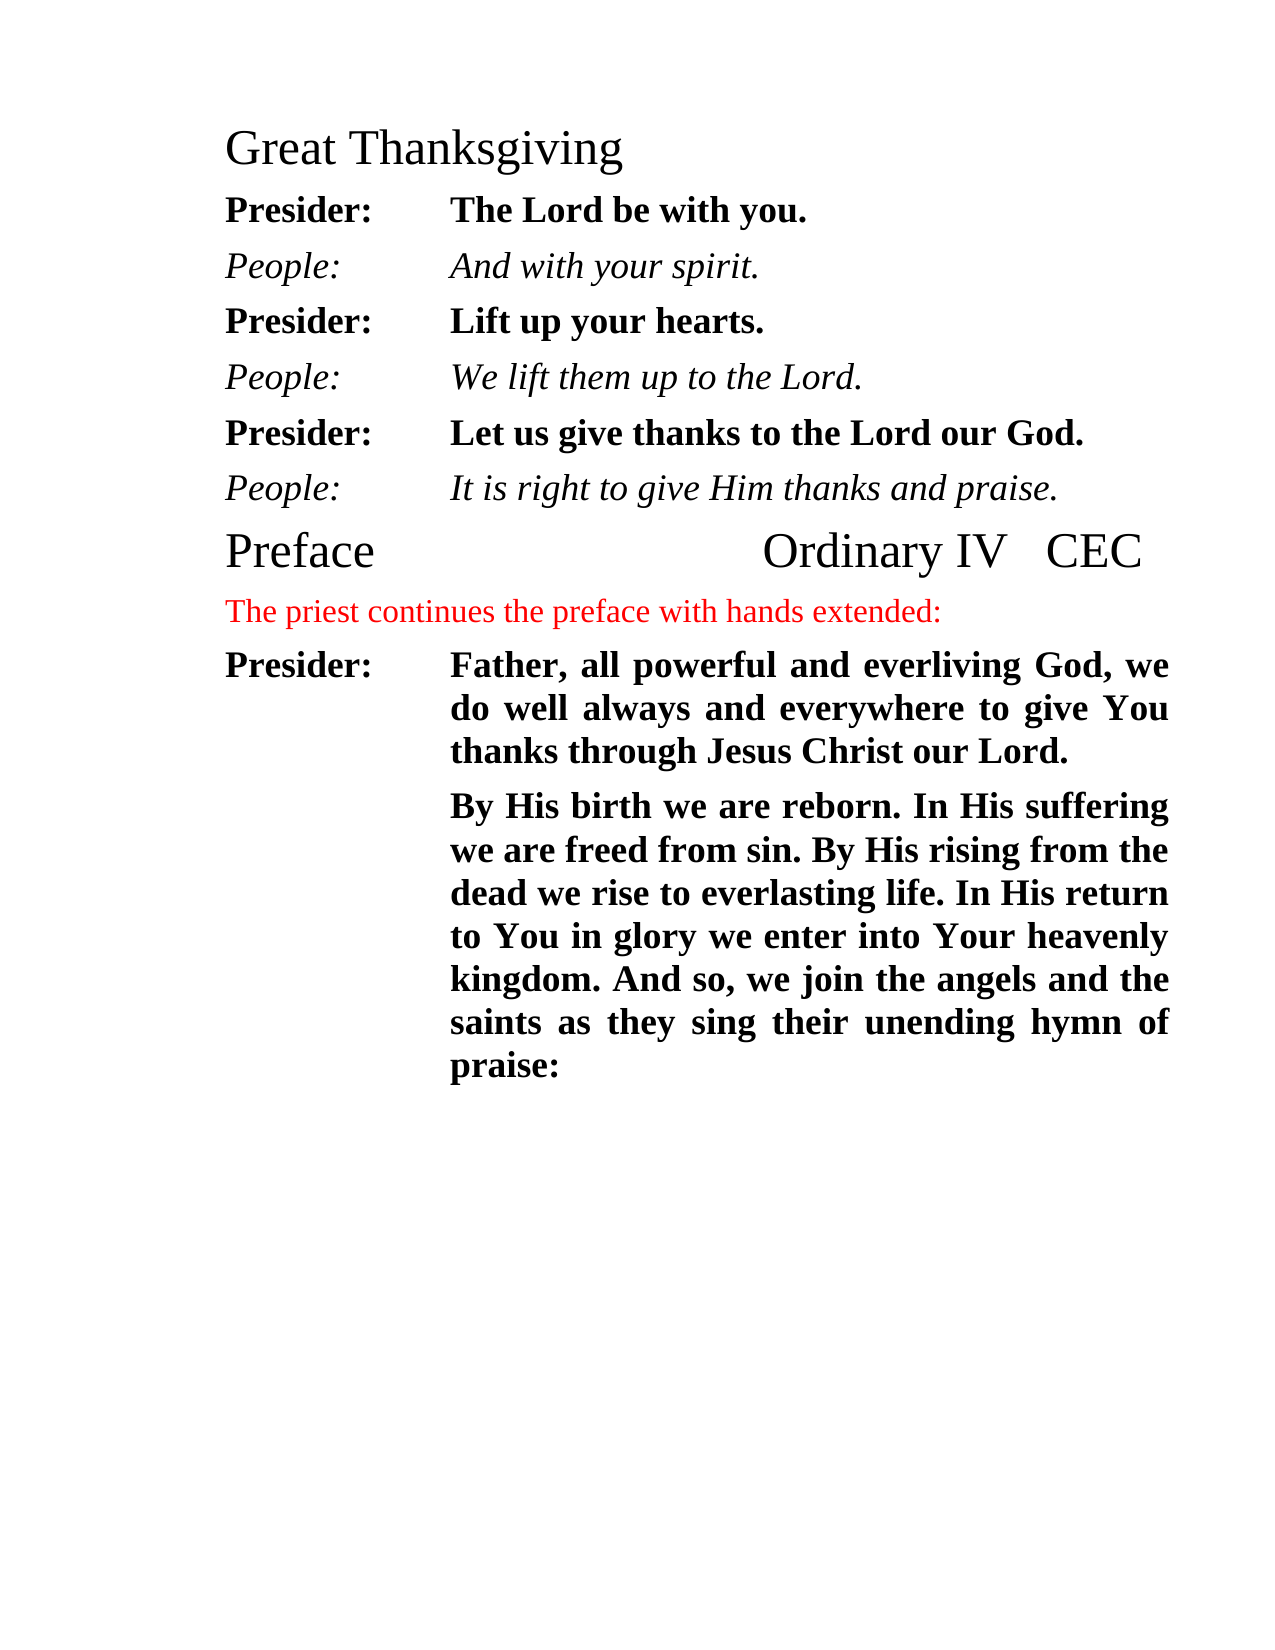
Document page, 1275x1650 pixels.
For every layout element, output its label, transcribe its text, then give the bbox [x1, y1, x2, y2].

text By His birth we are reborn. In His suffering we are freed from sin. By His rising from the dead we rise to everlasting life. In His return to You in glory we enter into Your heavenly kingdom. And so, we join the angels and the saints as they sing their unending hymn of praise: [225, 784, 1170, 1086]
text The priest continues the preface with hands extended: [225, 591, 1170, 629]
text Presider: Father, all powerful and everliving God, we do well always and everywhere to give You thanks through Jesus Christ our Lord. [225, 642, 1170, 771]
text Presider: The Lord be with you. [225, 187, 1170, 231]
text People: It is right to give Him thanks and praise. [225, 466, 1170, 509]
text Presider: Let us give thanks to the Lord our God. [225, 410, 1170, 453]
text People: We lift them up to the Lord. [225, 354, 1170, 397]
text Preface Ordinary IV CEC [225, 521, 1170, 579]
text People: And with your spirit. [225, 243, 1170, 286]
text Presider: Lift up your hearts. [225, 299, 1170, 342]
text Great Thanksgiving [225, 117, 1170, 175]
